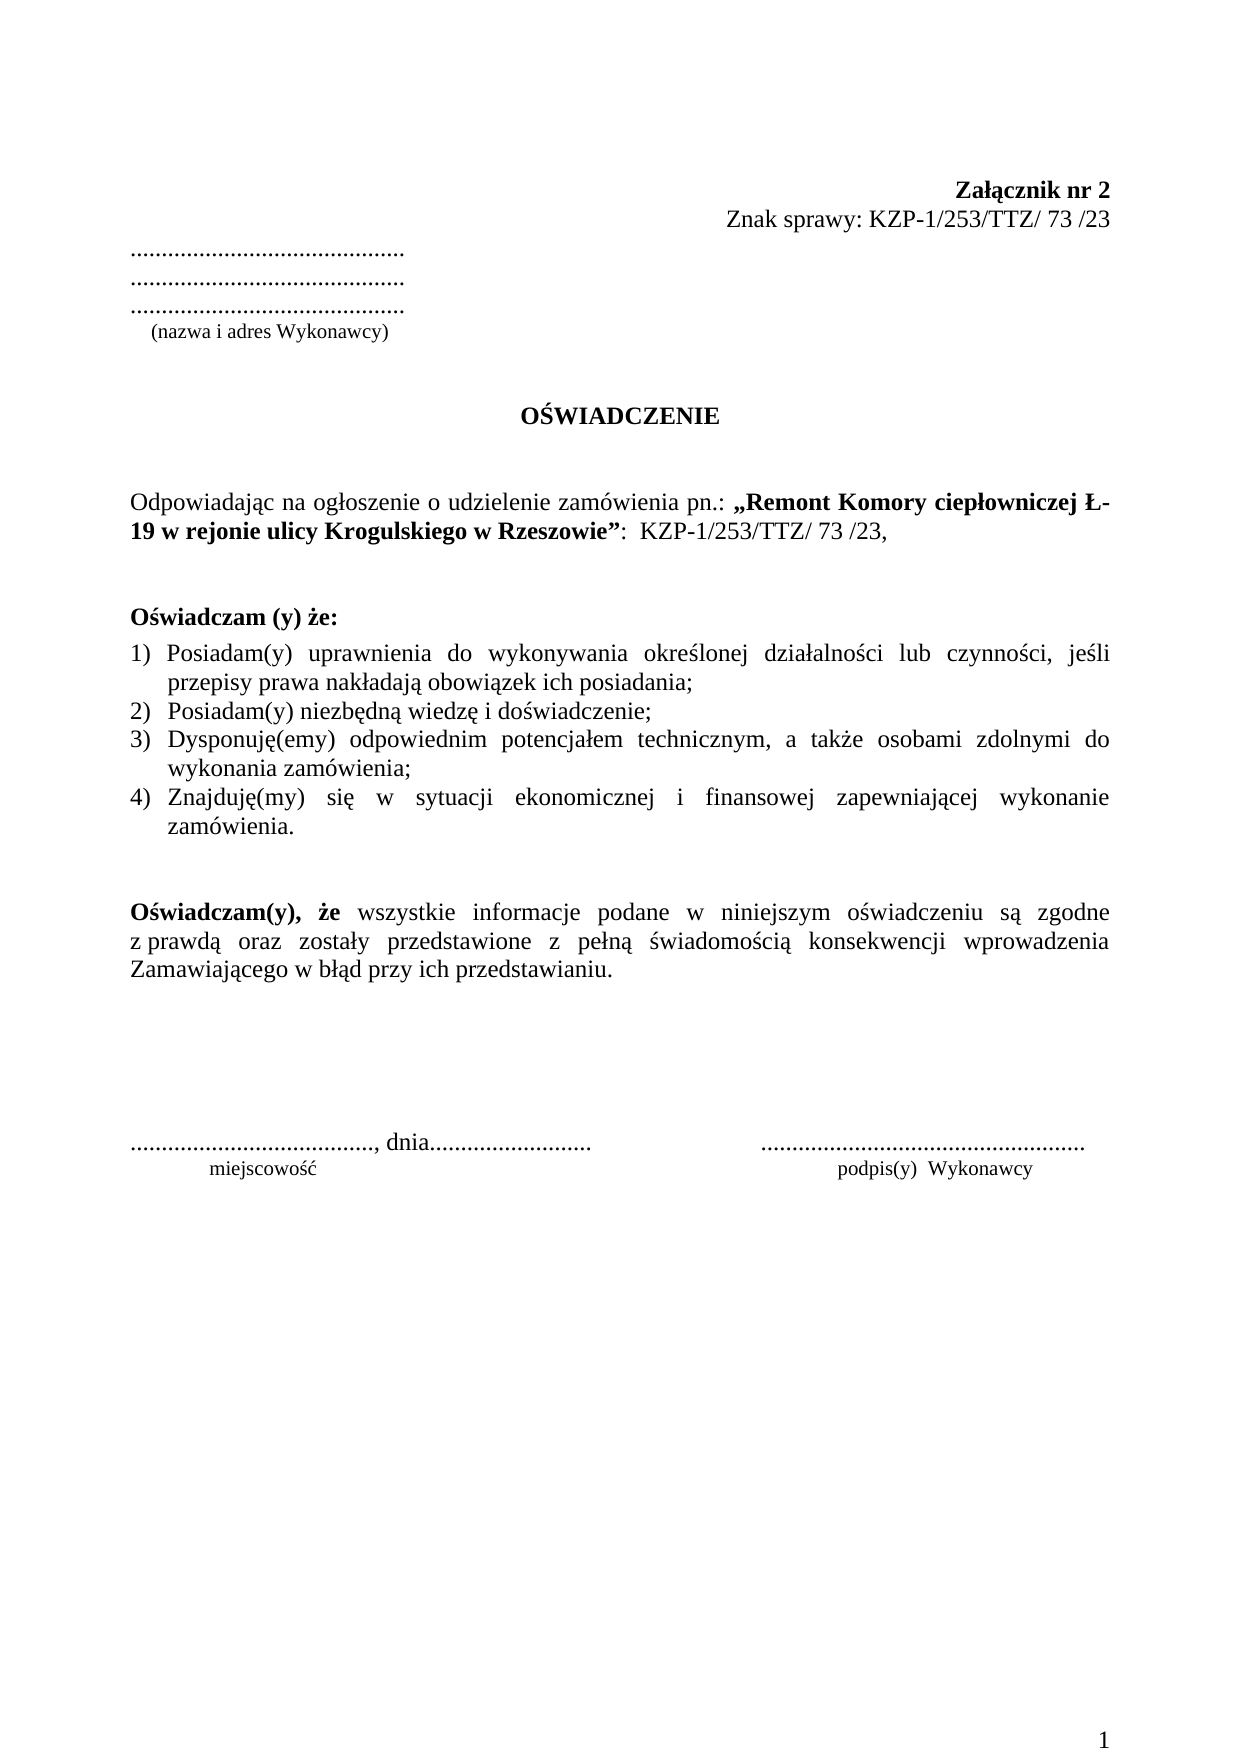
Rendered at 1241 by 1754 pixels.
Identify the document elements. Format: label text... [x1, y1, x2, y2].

text 1) Posiadam(y) uprawnienia do wykonywania określonej działalności lub czynności, jeśli przepisy prawa nakładają obowiązek ich posiadania; [130, 638, 1110, 696]
text (nazwa i adres Wykonawcy) [130, 319, 1110, 343]
text 3) Dysponuję(emy) odpowiednim potencjałem technicznym, a także osobami zdolnymi do wykonania zamówienia; [130, 724, 1110, 782]
text 4) Znajduję(my) się w sytuacji ekonomicznej i finansowej zapewniającej wykonanie zamówienia. [130, 782, 1110, 839]
text Oświadczam(y), że wszystkie informacje podane w niniejszym oświadczeniu są zgodne z prawdą oraz zostały przedstawione z pełną świadomością konsekwencji wprowadzenia Zamawiającego w błąd przy ich przedstawianiu. [130, 897, 1110, 983]
text ............................................ [130, 233, 1110, 262]
text 2) Posiadam(y) niezbędną wiedzę i doświadczenie; [130, 696, 1110, 724]
text Załącznik nr 2 [805, 176, 1110, 204]
text ............................................ [130, 262, 1110, 291]
text Oświadczam (y) że: [130, 602, 1110, 631]
text miejscowość podpis(y) Wykonawcy [167, 1156, 1110, 1180]
text Znak sprawy: KZP-1/253/TTZ/ 73 /23 [130, 204, 1110, 233]
text Odpowiadając na ogłoszenie o udzielenie zamówienia pn.: „Remont Komory ciepłowniczej Ł-19 w rejonie ulicy Krogulskiego w Rzeszowie”: KZP-1/253/TTZ/ 73 /23, [130, 487, 1110, 545]
text ............................................ [130, 291, 1110, 319]
text OŚWIADCZENIE [130, 401, 1110, 430]
text ......................................., dnia.......................... .................................................... [130, 1127, 1110, 1156]
